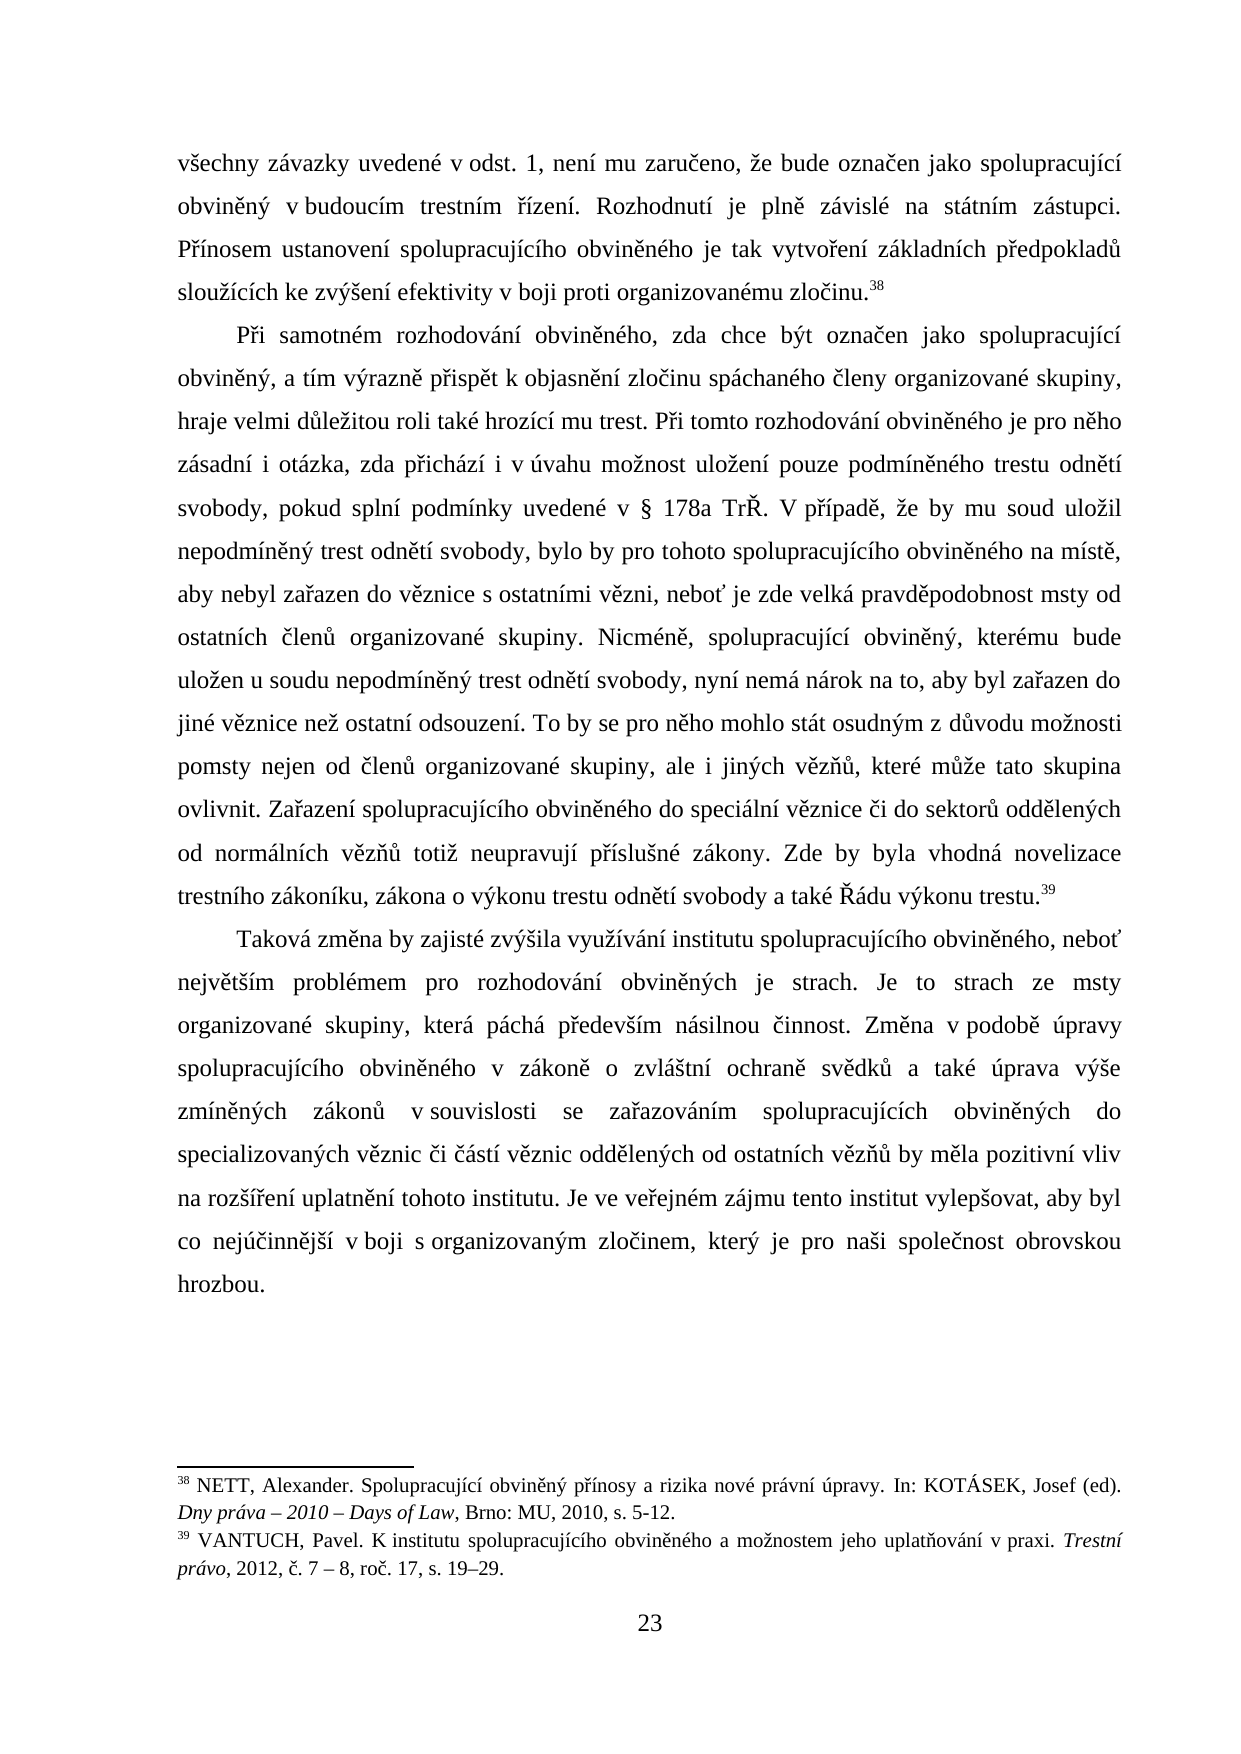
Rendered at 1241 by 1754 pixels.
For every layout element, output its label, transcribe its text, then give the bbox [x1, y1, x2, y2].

text Při samotném rozhodování obviněného, zda chce být označen jako spolupracující obviněný, a tím výrazně přispět k objasnění zločinu spáchaného členy organizované skupiny, hraje velmi důležitou roli také hrozící mu trest. Při tomto rozhodování obviněného je pro něho zásadní i otázka, zda přichází i v úvahu možnost uložení pouze podmíněného trestu odnětí svobody, pokud splní podmínky uvedené v § 178a TrŘ. V případě, že by mu soud uložil nepodmíněný trest odnětí svobody, bylo by pro tohoto spolupracujícího obviněného na místě, aby nebyl zařazen do věznice s ostatními vězni, neboť je zde velká pravděpodobnost msty od ostatních členů organizované skupiny. Nicméně, spolupracující obviněný, kterému bude uložen u soudu nepodmíněný trest odnětí svobody, nyní nemá nárok na to, aby byl zařazen do jiné věznice než ostatní odsouzení. To by se pro něho mohlo stát osudným z důvodu možnosti pomsty nejen od členů organizované skupiny, ale i jiných vězňů, které může tato skupina ovlivnit. Zařazení spolupracujícího obviněného do speciální věznice či do sektorů oddělených od normálních vězňů totiž neupravují příslušné zákony. Zde by byla vhodná novelizace trestního zákoníku, zákona o výkonu trestu odnětí svobody a také Řádu výkonu trestu. [177, 320, 1122, 909]
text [177, 148, 1122, 306]
text Taková změna by zajisté zvýšila využívání institutu spolupracujícího obviněného, neboť největším problémem pro rozhodování obviněných je strach. Je to strach ze msty organizované skupiny, která páchá především násilnou činnost. Změna v podobě úpravy spolupracujícího obviněného v zákoně o zvláštní ochraně svědků a také úprava výše zmíněných zákonů v souvislosti se zařazováním spolupracujících obviněných do specializovaných věznic či částí věznic oddělených od ostatních vězňů by měla pozitivní vliv na rozšíření uplatnění tohoto institutu. Je ve veřejném zájmu tento institut vylepšovat, aby byl co nejúčinnější v boji s organizovaným zločinem, který je pro naši společnost obrovskou hrozbou. [177, 924, 1122, 1298]
